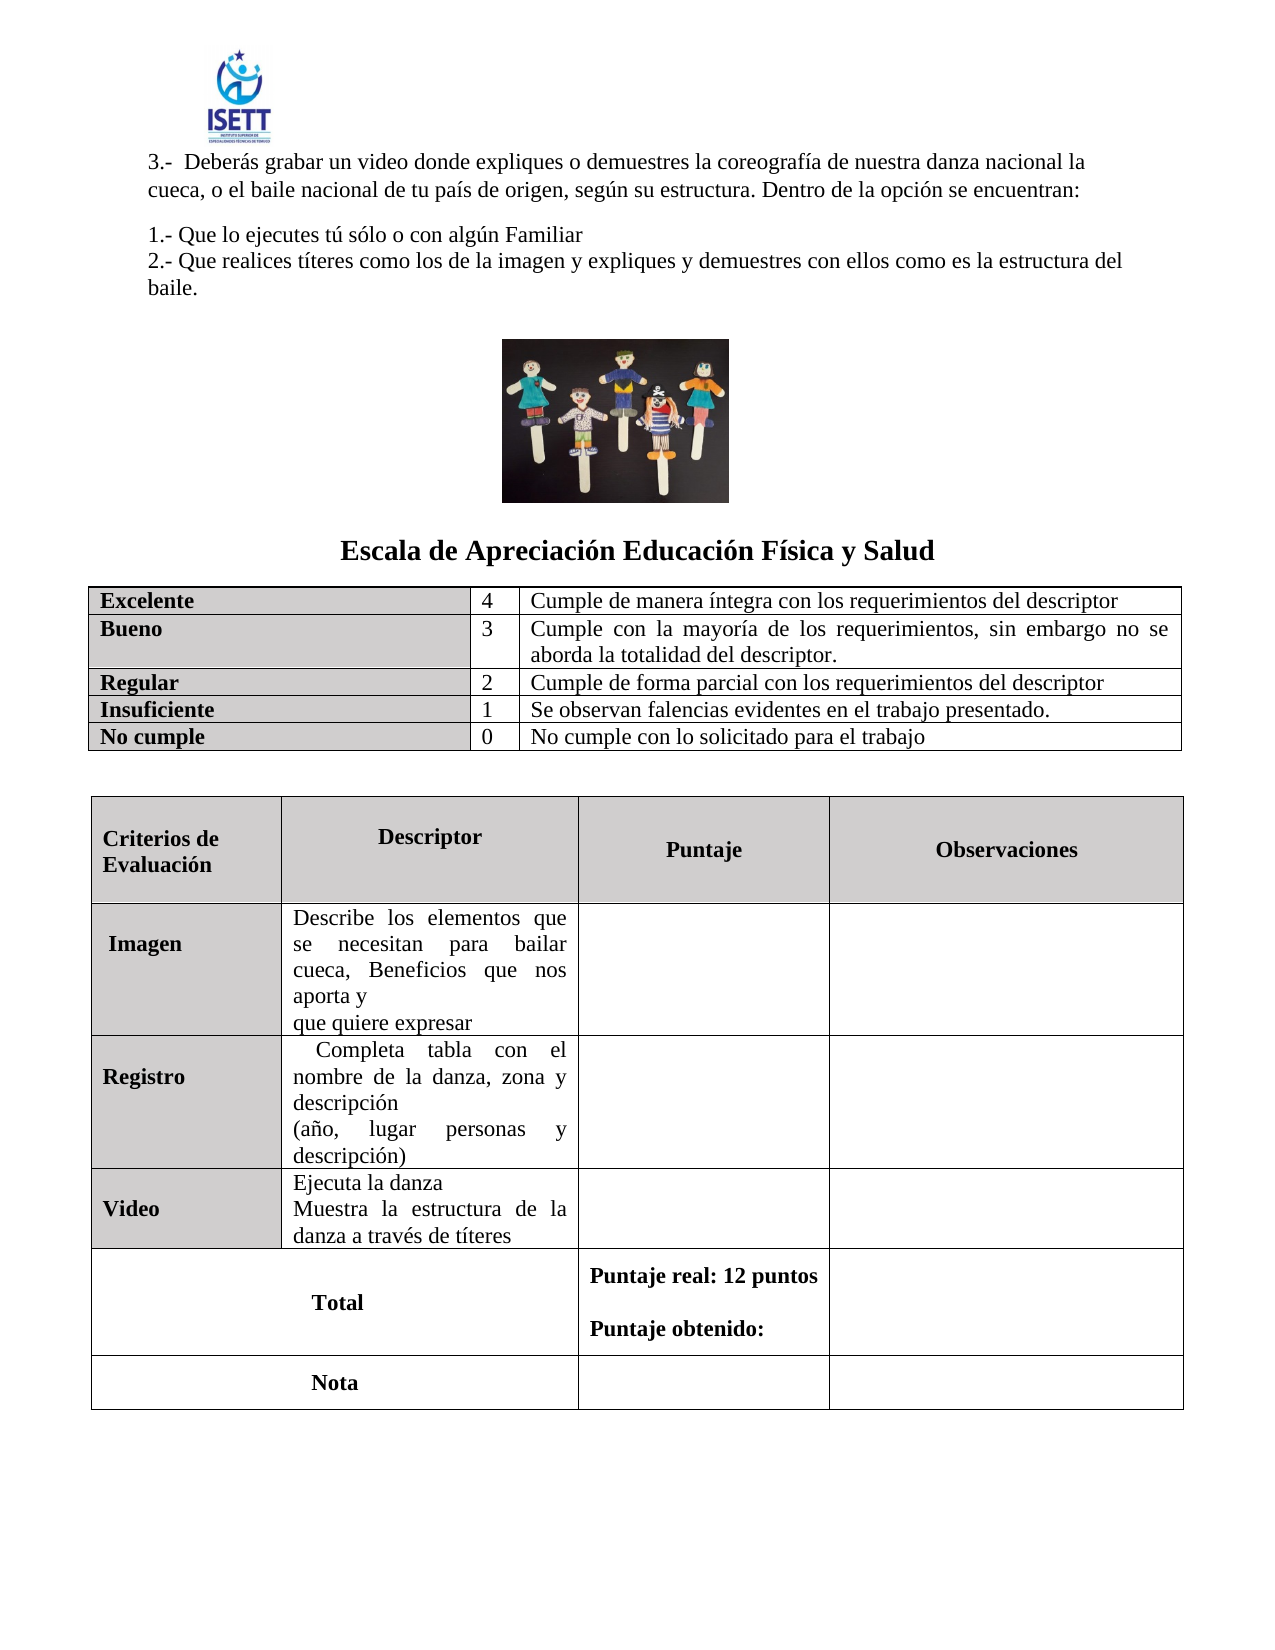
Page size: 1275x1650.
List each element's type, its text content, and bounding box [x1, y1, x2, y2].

table_cell Regular [89, 669, 470, 695]
text Escala de Apreciación Educación Física y Salud [148, 533, 1127, 567]
picture [502, 339, 729, 503]
table_cell [830, 1036, 1183, 1168]
table_cell Nota [92, 1356, 578, 1408]
table_header Observaciones [830, 797, 1183, 902]
table_header Puntaje [579, 797, 829, 902]
table_cell Cumple con la mayoría de los requerimientos, sin embargo no se aborda la totalidad del descriptor. [520, 615, 1181, 667]
table_cell [579, 1169, 829, 1248]
table_cell No cumple [89, 723, 470, 750]
text 3.- Deberás grabar un video donde expliques o demuestres la coreografía de nuestra danza nacional la cueca, o el baile nacional de tu país de origen, según su estructura. Dentro de la opción se encuentran: [148, 148, 1127, 202]
table_cell [579, 1036, 829, 1168]
table_cell Ejecuta la danza Muestra la estructura de la danza a través de títeres [282, 1169, 578, 1248]
table_cell [579, 1356, 829, 1408]
text 2.- Que realices títeres como los de la imagen y expliques y demuestres con ellos como es la estructura del baile. [148, 248, 1127, 300]
table_header 4 [471, 588, 519, 614]
table_cell Describe los elementos que se necesitan para bailar cueca, Beneficios que nos aporta y que quiere expresar [282, 904, 578, 1035]
table_cell [830, 904, 1183, 1035]
table_cell Registro [92, 1036, 281, 1168]
table_cell Se observan falencias evidentes en el trabajo presentado. [520, 696, 1181, 722]
table_cell Video [92, 1169, 281, 1248]
table_cell [830, 1249, 1183, 1355]
table_header Cumple de manera íntegra con los requerimientos del descriptor [520, 588, 1181, 614]
table_cell [830, 1169, 1183, 1248]
picture [202, 45, 275, 147]
table_cell No cumple con lo solicitado para el trabajo [520, 723, 1181, 750]
table_header Descriptor [282, 797, 578, 902]
table_cell 2 [471, 669, 519, 695]
table_cell [830, 1356, 1183, 1408]
table_cell Puntaje real: 12 puntos Puntaje obtenido: [579, 1249, 829, 1355]
table_cell Imagen [92, 904, 281, 1035]
text 1.- Que lo ejecutes tú sólo o con algún Familiar [148, 221, 1127, 248]
table_cell Total [92, 1249, 578, 1355]
table_cell Insuficiente [89, 696, 470, 722]
table_cell Completa tabla con el nombre de la danza, zona y descripción (año, lugar personas y descripción) [282, 1036, 578, 1168]
table_cell 0 [471, 723, 519, 750]
table_header Criterios de Evaluación [92, 797, 281, 902]
table_cell 1 [471, 696, 519, 722]
table_cell [579, 904, 829, 1035]
table_cell Cumple de forma parcial con los requerimientos del descriptor [520, 669, 1181, 695]
table_cell 3 [471, 615, 519, 667]
table_cell Bueno [89, 615, 470, 667]
table_header Excelente [89, 588, 470, 614]
